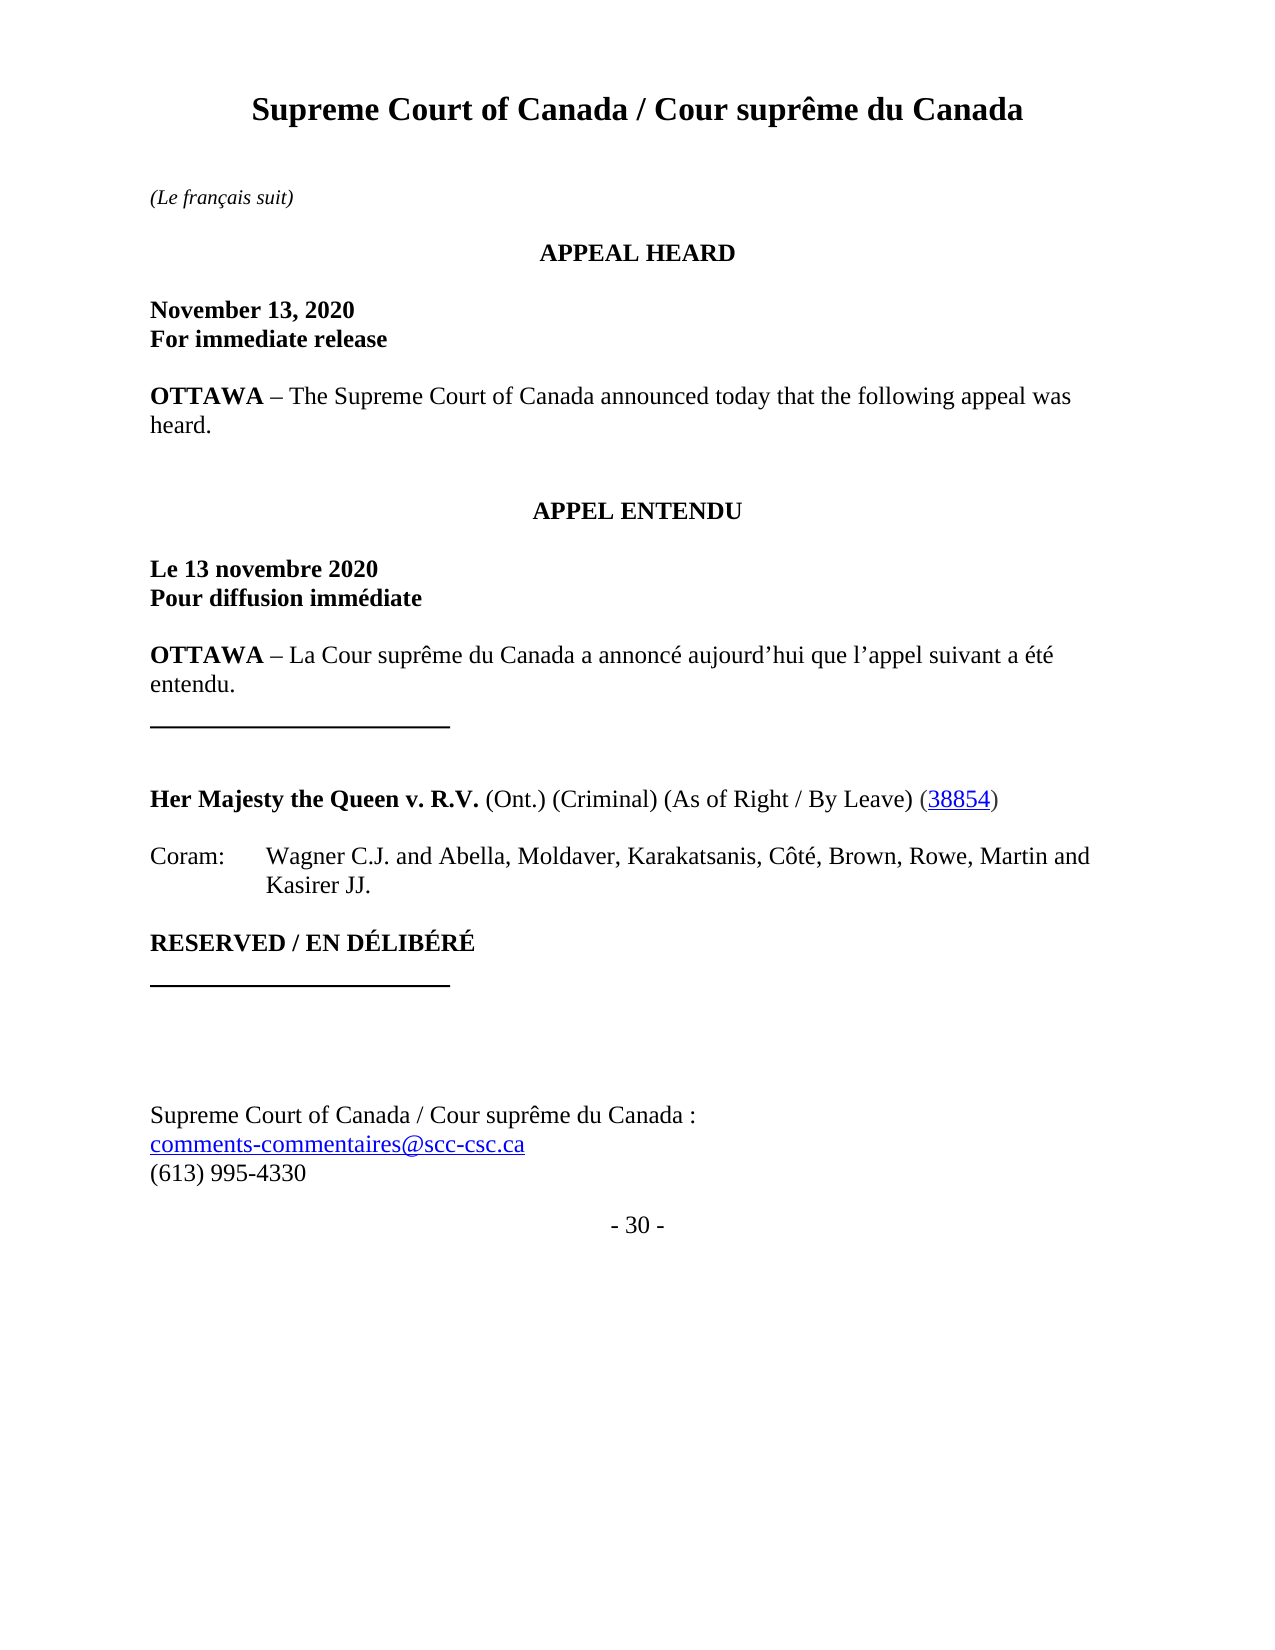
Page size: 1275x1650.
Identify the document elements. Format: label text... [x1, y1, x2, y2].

text For immediate release [150, 324, 1125, 353]
text Le 13 novembre 2020 [150, 554, 1125, 583]
text RESERVED / EN DÉLIBÉRÉ [150, 928, 1125, 956]
text APPEL ENTENDU [150, 496, 1125, 525]
text November 13, 2020 [150, 295, 1125, 324]
text Pour diffusion immédiate [150, 583, 1125, 611]
text (Le français suit) [150, 185, 1125, 209]
text Supreme Court of Canada / Cour suprême du Canada : [150, 1100, 1125, 1129]
text (613) 995-4330 [150, 1158, 1125, 1186]
text OTTAWA – The Supreme Court of Canada announced today that the following appeal was heard. [150, 381, 1125, 439]
text OTTAWA – La Cour suprême du Canada a annoncé aujourd’hui que l’appel suivant a été entendu. [150, 640, 1125, 698]
text Supreme Court of Canada / Cour suprême du Canada [150, 89, 1125, 127]
text APPEAL HEARD [150, 238, 1125, 266]
text comments-commentaires@scc-csc.ca [150, 1129, 1125, 1158]
text - 30 - [150, 1210, 1125, 1239]
text Coram: Wagner C.J. and Abella, Moldaver, Karakatsanis, Côté, Brown, Rowe, Martin and Kasirer JJ. [150, 841, 1125, 899]
text Her Majesty the Queen v. R.V. (Ont.) (Criminal) (As of Right / By Leave) (38854) [150, 784, 1125, 813]
